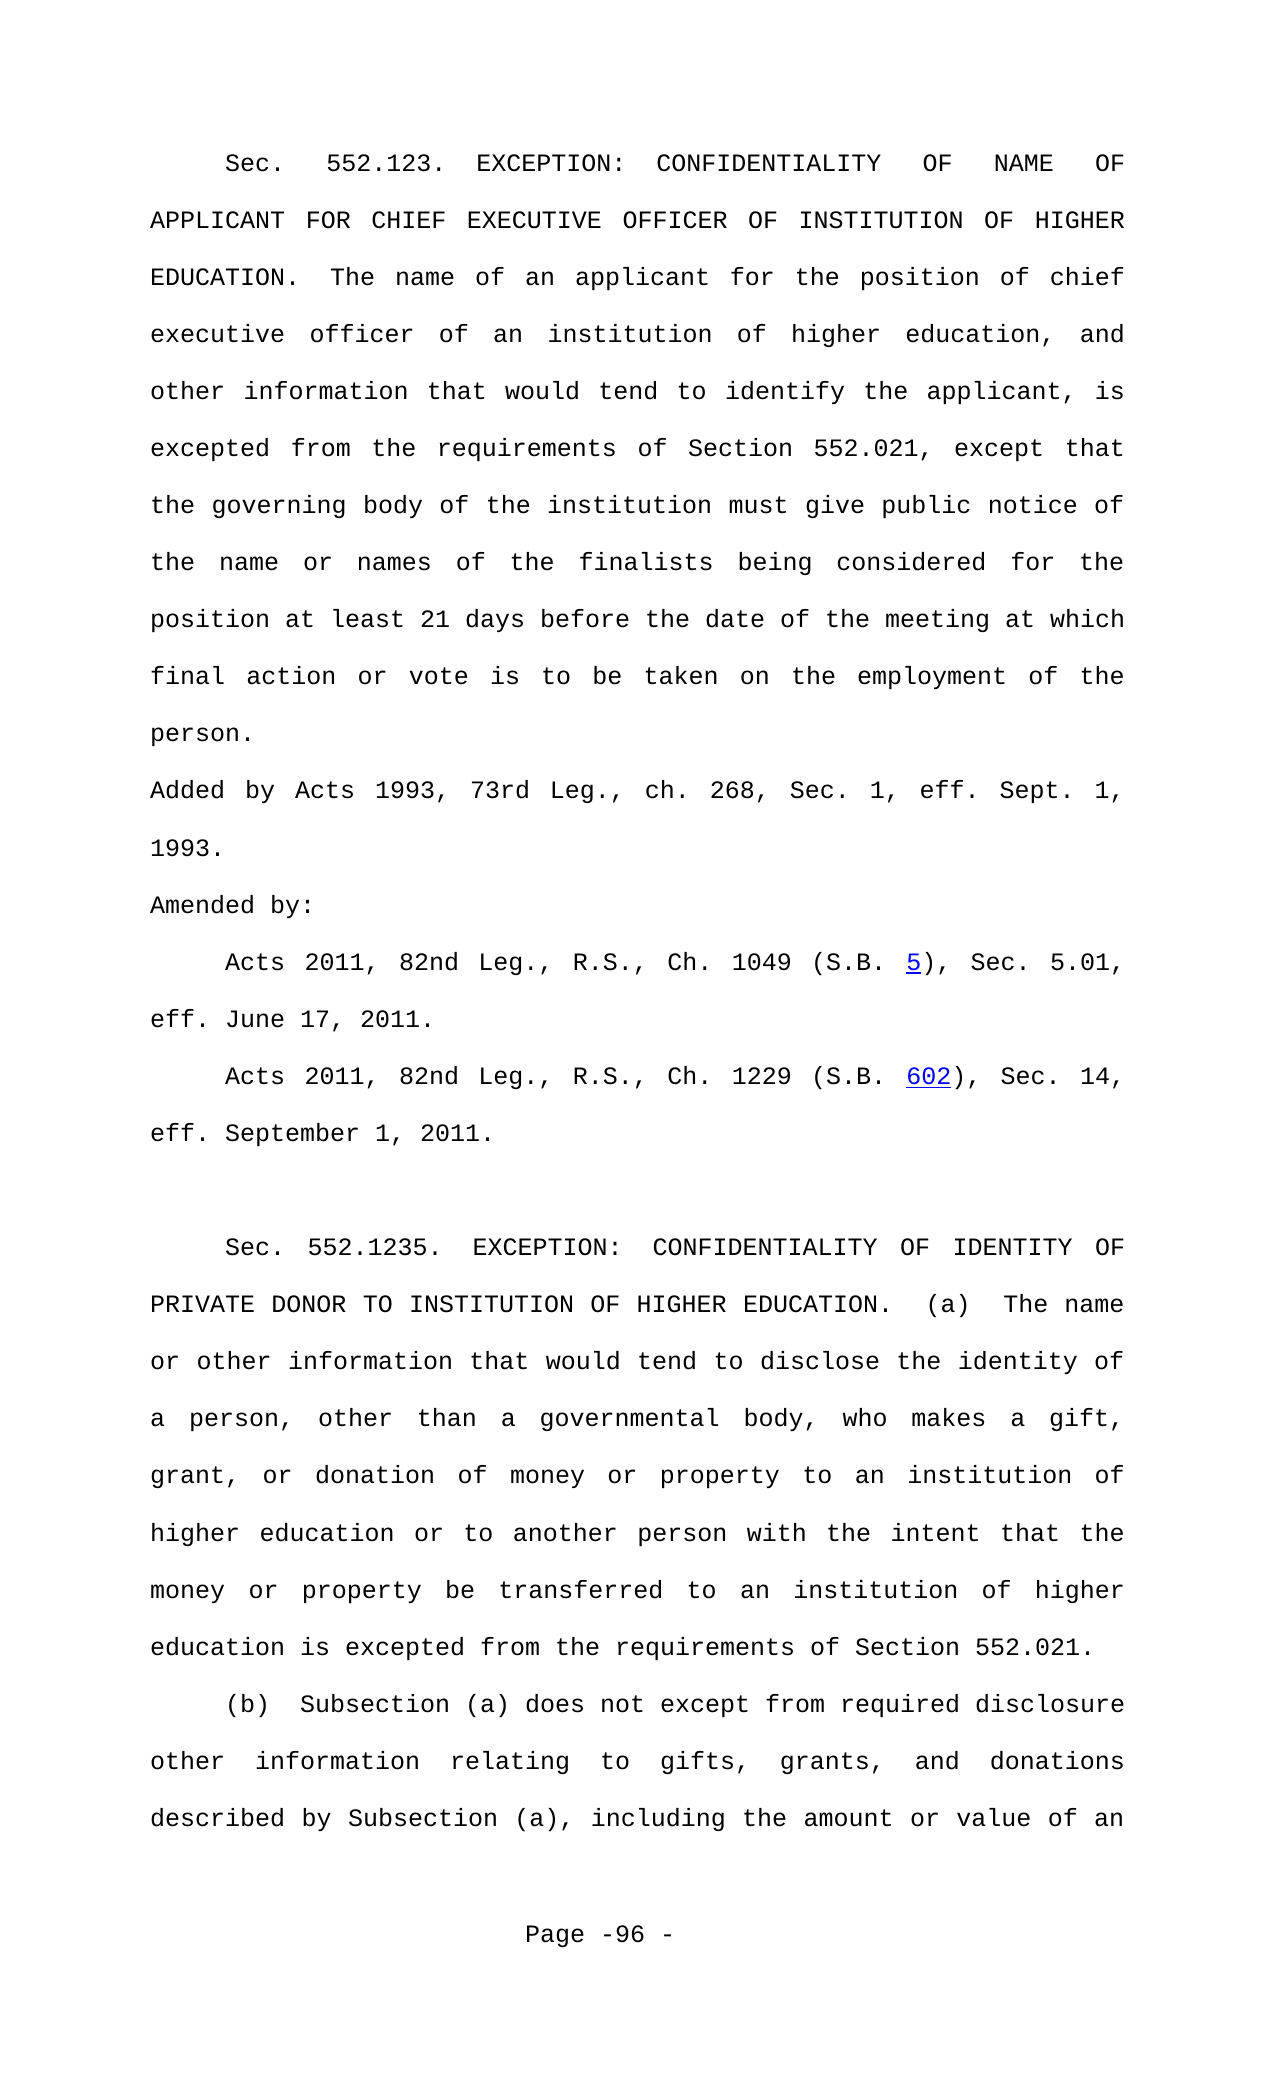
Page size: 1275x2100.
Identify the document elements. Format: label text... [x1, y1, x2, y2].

text Acts 2011, 82nd Leg., R.S., Ch. 1229 (S.B. 602), Sec. 14, eff. September 1, 2011. [150, 1063, 1125, 1149]
text Acts 2011, 82nd Leg., R.S., Ch. 1049 (S.B. 5), Sec. 5.01, eff. June 17, 2011. [150, 949, 1125, 1035]
text Added by Acts 1993, 73rd Leg., ch. 268, Sec. 1, eff. Sept. 1, 1993. [150, 778, 1125, 863]
text Sec. 552.1235. EXCEPTION: CONFIDENTIALITY OF IDENTITY OF PRIVATE DONOR TO INSTITUTION OF HIGHER EDUCATION. (a) The name or other information that would tend to disclose the identity of a person, other than a governmental body, who makes a gift, grant, or donation of money or property to an institution of higher education or to another person with the intent that the money or property be transferred to an institution of higher education is excepted from the requirements of Section 552.021. [150, 1234, 1125, 1663]
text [150, 1691, 1125, 1834]
text Sec. 552.123. EXCEPTION: CONFIDENTIALITY OF NAME OF APPLICANT FOR CHIEF EXECUTIVE OFFICER OF INSTITUTION OF HIGHER EDUCATION. The name of an applicant for the position of chief executive officer of an institution of higher education, and other information that would tend to identify the applicant, is excepted from the requirements of Section 552.021, except that the governing body of the institution must give public notice of the name or names of the finalists being considered for the position at least 21 days before the date of the meeting at which final action or vote is to be taken on the employment of the person. [150, 150, 1125, 749]
text Amended by: [150, 892, 1125, 921]
